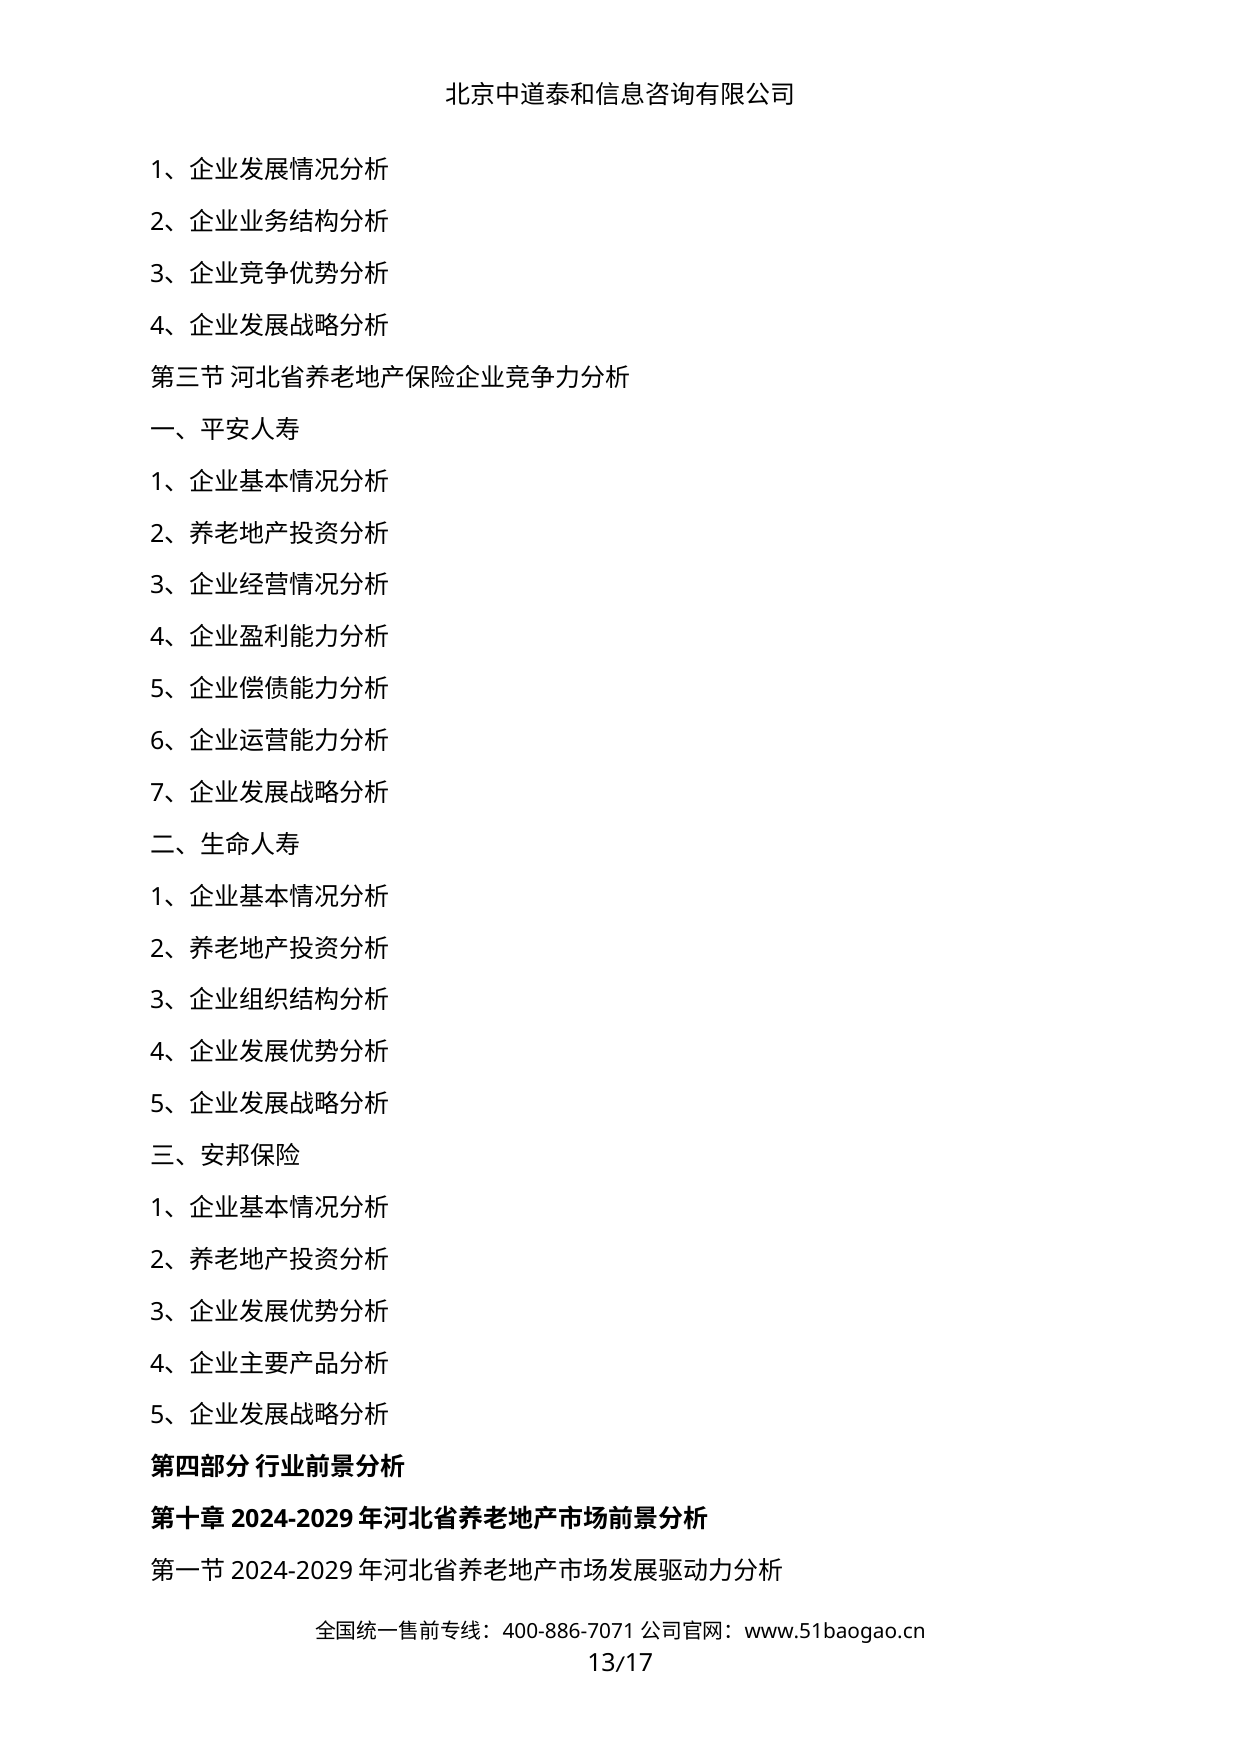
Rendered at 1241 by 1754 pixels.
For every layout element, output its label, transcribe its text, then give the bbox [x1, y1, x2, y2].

text 4、企业盈利能力分析 [150, 617, 1090, 653]
text 二、生命人寿 [150, 824, 1090, 861]
text 第一节 2024-2029年河北省养老地产市场发展驱动力分析 [150, 1551, 1090, 1587]
text 第四部分 行业前景分析 [150, 1447, 1090, 1483]
text 1、企业基本情况分析 [150, 461, 1090, 497]
text 7、企业发展战略分析 [150, 772, 1090, 809]
text 2、企业业务结构分析 [150, 202, 1090, 238]
text 第十章 2024-2029年河北省养老地产市场前景分析 [150, 1499, 1090, 1535]
text 5、企业发展战略分析 [150, 1084, 1090, 1120]
text 4、企业主要产品分析 [150, 1343, 1090, 1379]
text 4、企业发展优势分析 [150, 1032, 1090, 1068]
text 一、平安人寿 [150, 409, 1090, 446]
text 1、企业基本情况分析 [150, 876, 1090, 912]
text 第三节 河北省养老地产保险企业竞争力分析 [150, 357, 1090, 394]
text 3、企业竞争优势分析 [150, 254, 1090, 290]
text 2、养老地产投资分析 [150, 1239, 1090, 1276]
text 6、企业运营能力分析 [150, 721, 1090, 757]
text 1、企业基本情况分析 [150, 1187, 1090, 1224]
text 2、养老地产投资分析 [150, 928, 1090, 964]
text 三、安邦保险 [150, 1136, 1090, 1172]
text 3、企业发展优势分析 [150, 1291, 1090, 1327]
text 5、企业发展战略分析 [150, 1395, 1090, 1431]
text 2、养老地产投资分析 [150, 513, 1090, 549]
text 1、企业发展情况分析 [150, 150, 1090, 186]
text 3、企业组织结构分析 [150, 980, 1090, 1016]
text 4、企业发展战略分析 [150, 306, 1090, 342]
text 3、企业经营情况分析 [150, 565, 1090, 601]
text 5、企业偿债能力分析 [150, 669, 1090, 705]
